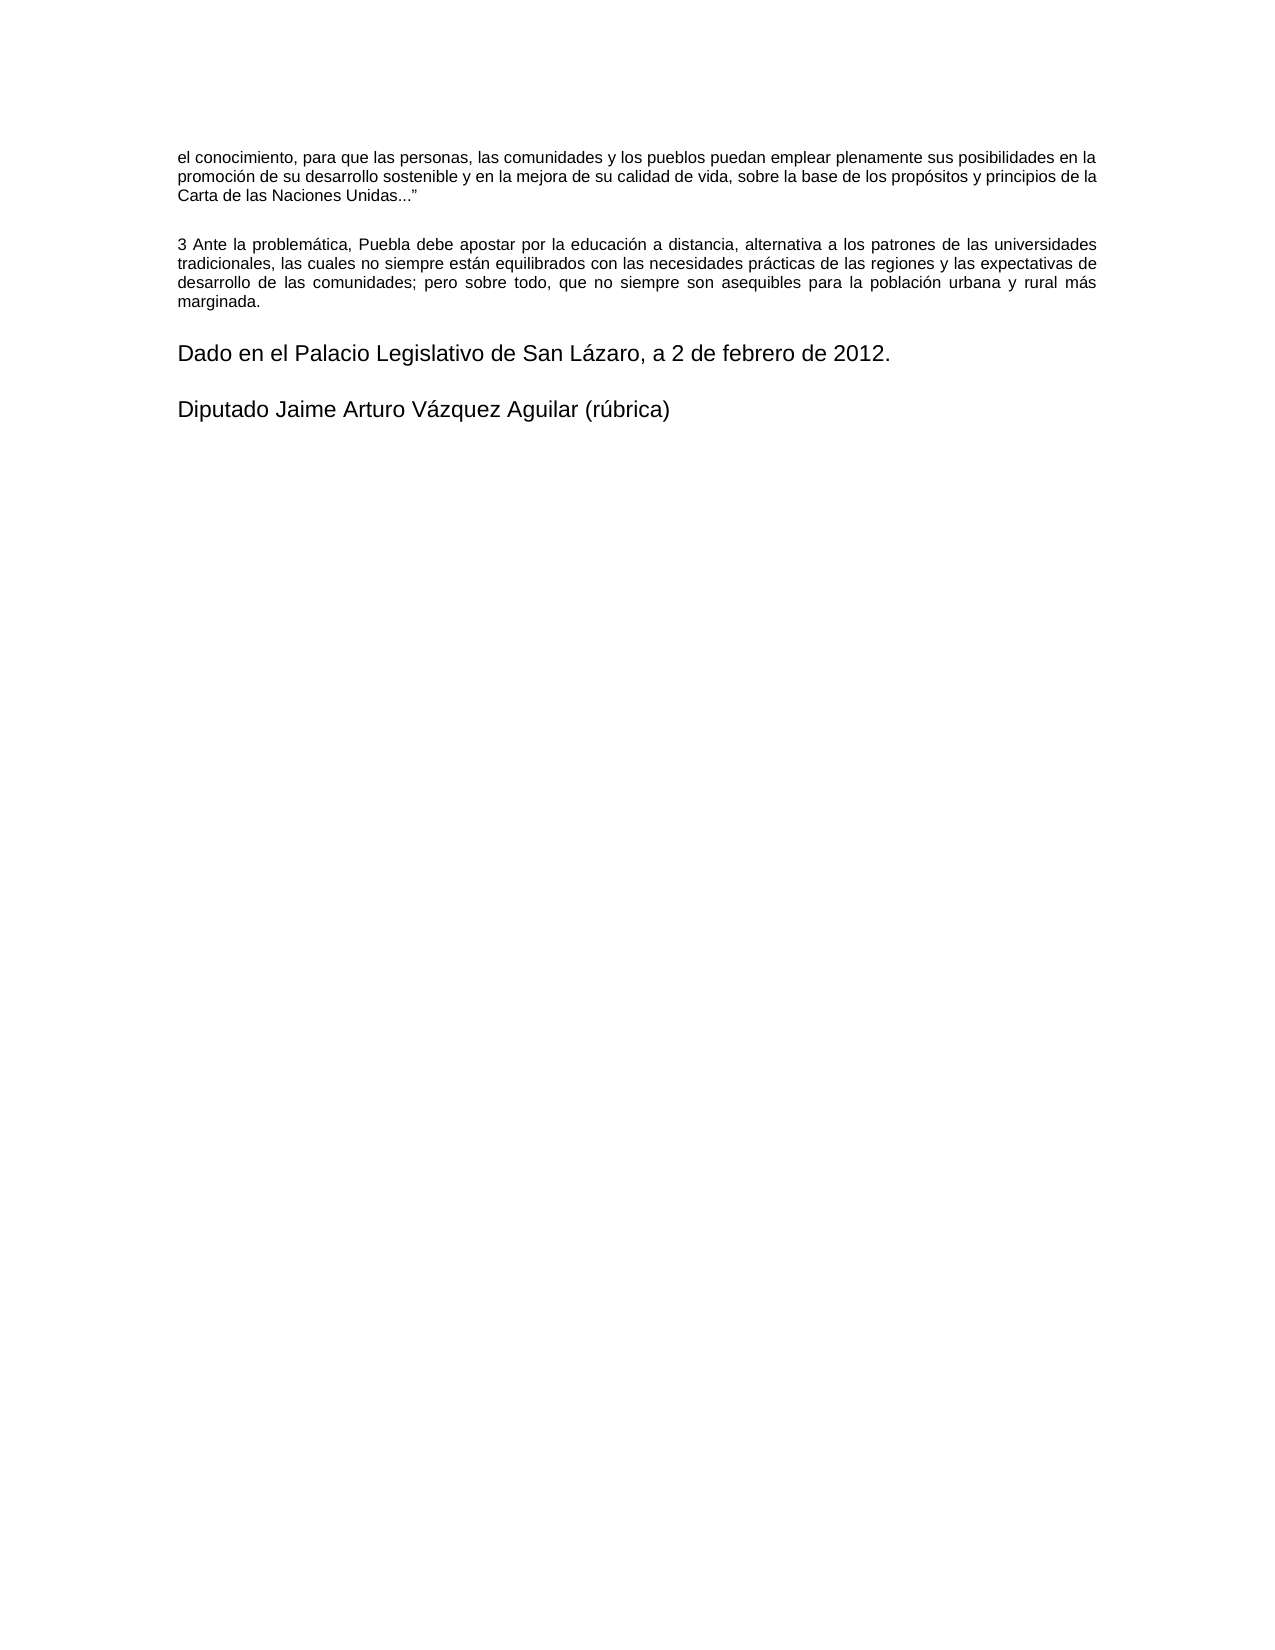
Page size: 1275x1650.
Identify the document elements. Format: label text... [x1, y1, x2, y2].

text 3 Ante la problemática, Puebla debe apostar por la educación a distancia, alternativa a los patrones de las universidades tradicionales, las cuales no siempre están equilibrados con las necesidades prácticas de las regiones y las expectativas de desarrollo de las comunidades; pero sobre todo, que no siempre son asequibles para la población urbana y rural más marginada. [177, 234, 1098, 311]
text Dado en el Palacio Legislativo de San Lázaro, a 2 de febrero de 2012. [177, 340, 1098, 366]
text Diputado Jaime Arturo Vázquez Aguilar (rúbrica) [177, 396, 1098, 422]
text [177, 148, 1098, 205]
